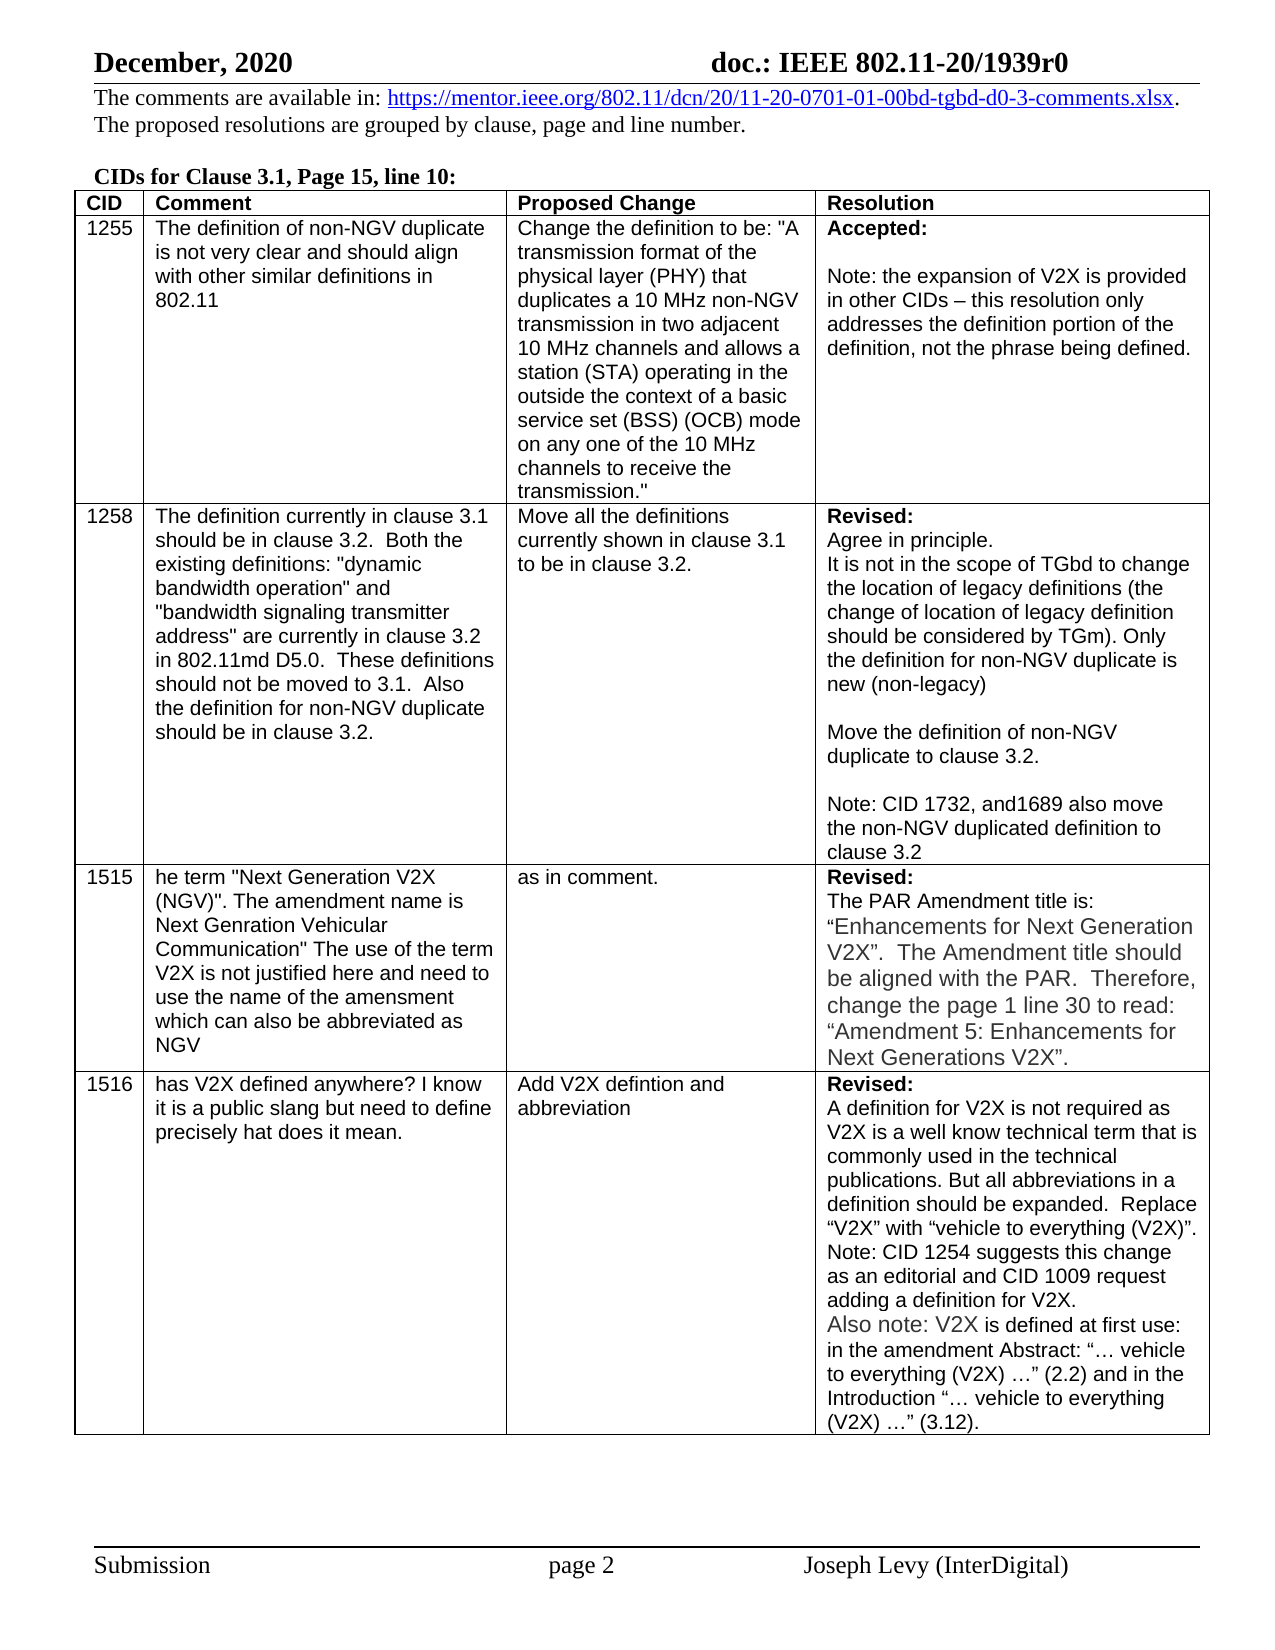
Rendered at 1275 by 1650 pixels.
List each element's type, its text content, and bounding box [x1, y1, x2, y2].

table_cell has V2X defined anywhere? I know it is a public slang but need to define precisely hat does it mean. [144, 1072, 506, 1433]
table_cell as in comment. [507, 865, 815, 1071]
table_header Resolution [816, 191, 1209, 215]
table_cell Revised: The PAR Amendment title is: “Enhancements for Next Generation V2X”. The Amendment title should be aligned with the PAR. Therefore, change the page 1 line 30 to read: “Amendment 5: Enhancements for Next Generations V2X”. [816, 865, 1209, 1071]
table_cell Change the definition to be: "A transmission format of the physical layer (PHY) that duplicates a 10 MHz non-NGV transmission in two adjacent 10 MHz channels and allows a station (STA) operating in the outside the context of a basic service set (BSS) (OCB) mode on any one of the 10 MHz channels to receive the transmission." [507, 216, 815, 503]
table_cell 1515 [76, 865, 143, 1071]
table_cell Move all the definitions currently shown in clause 3.1 to be in clause 3.2. [507, 504, 815, 864]
table_cell The definition currently in clause 3.1 should be in clause 3.2. Both the existing definitions: "dynamic bandwidth operation" and "bandwidth signaling transmitter address" are currently in clause 3.2 in 802.11md D5.0. These definitions should not be moved to 3.1. Also the definition for non-NGV duplicate should be in clause 3.2. [144, 504, 506, 864]
text The comments are available in: https://mentor.ieee.org/802.11/dcn/20/11-20-0701-01-00bd-tgbd-d0-3-comments.xlsx. The proposed resolutions are grouped by clause, page and line number. [94, 84, 1200, 137]
table_cell Add V2X defintion and abbreviation [507, 1072, 815, 1433]
table_header Proposed Change [507, 191, 815, 215]
table_cell Accepted: Note: the expansion of V2X is provided in other CIDs – this resolution only addresses the definition portion of the definition, not the phrase being defined. [816, 216, 1209, 503]
table_cell 1255 [76, 216, 143, 503]
table_cell Revised: Agree in principle. It is not in the scope of TGbd to change the location of legacy definitions (the change of location of legacy definition should be considered by TGm). Only the definition for non-NGV duplicate is new (non-legacy) Move the definition of non-NGV duplicate to clause 3.2. Note: CID 1732, and1689 also move the non-NGV duplicated definition to clause 3.2 [816, 504, 1209, 864]
table_cell Revised: A definition for V2X is not required as V2X is a well know technical term that is commonly used in the technical publications. But all abbreviations in a definition should be expanded. Replace “V2X” with “vehicle to everything (V2X)”. Note: CID 1254 suggests this change as an editorial and CID 1009 request adding a definition for V2X. Also note: V2X is defined at first use: in the amendment Abstract: “… vehicle to everything (V2X) …” (2.2) and in the Introduction “… vehicle to everything (V2X) …” (3.12). [816, 1072, 1209, 1433]
table_header Comment [144, 191, 506, 215]
text CIDs for Clause 3.1, Page 15, line 10: [94, 163, 1200, 190]
table_header CID [76, 191, 143, 215]
table_cell he term "Next Generation V2X (NGV)". The amendment name is Next Genration Vehicular Communication" The use of the term V2X is not justified here and need to use the name of the amensment which can also be abbreviated as NGV [144, 865, 506, 1071]
table_cell The definition of non-NGV duplicate is not very clear and should align with other similar definitions in 802.11 [144, 216, 506, 503]
table_cell 1258 [76, 504, 143, 864]
table_cell 1516 [76, 1072, 143, 1433]
